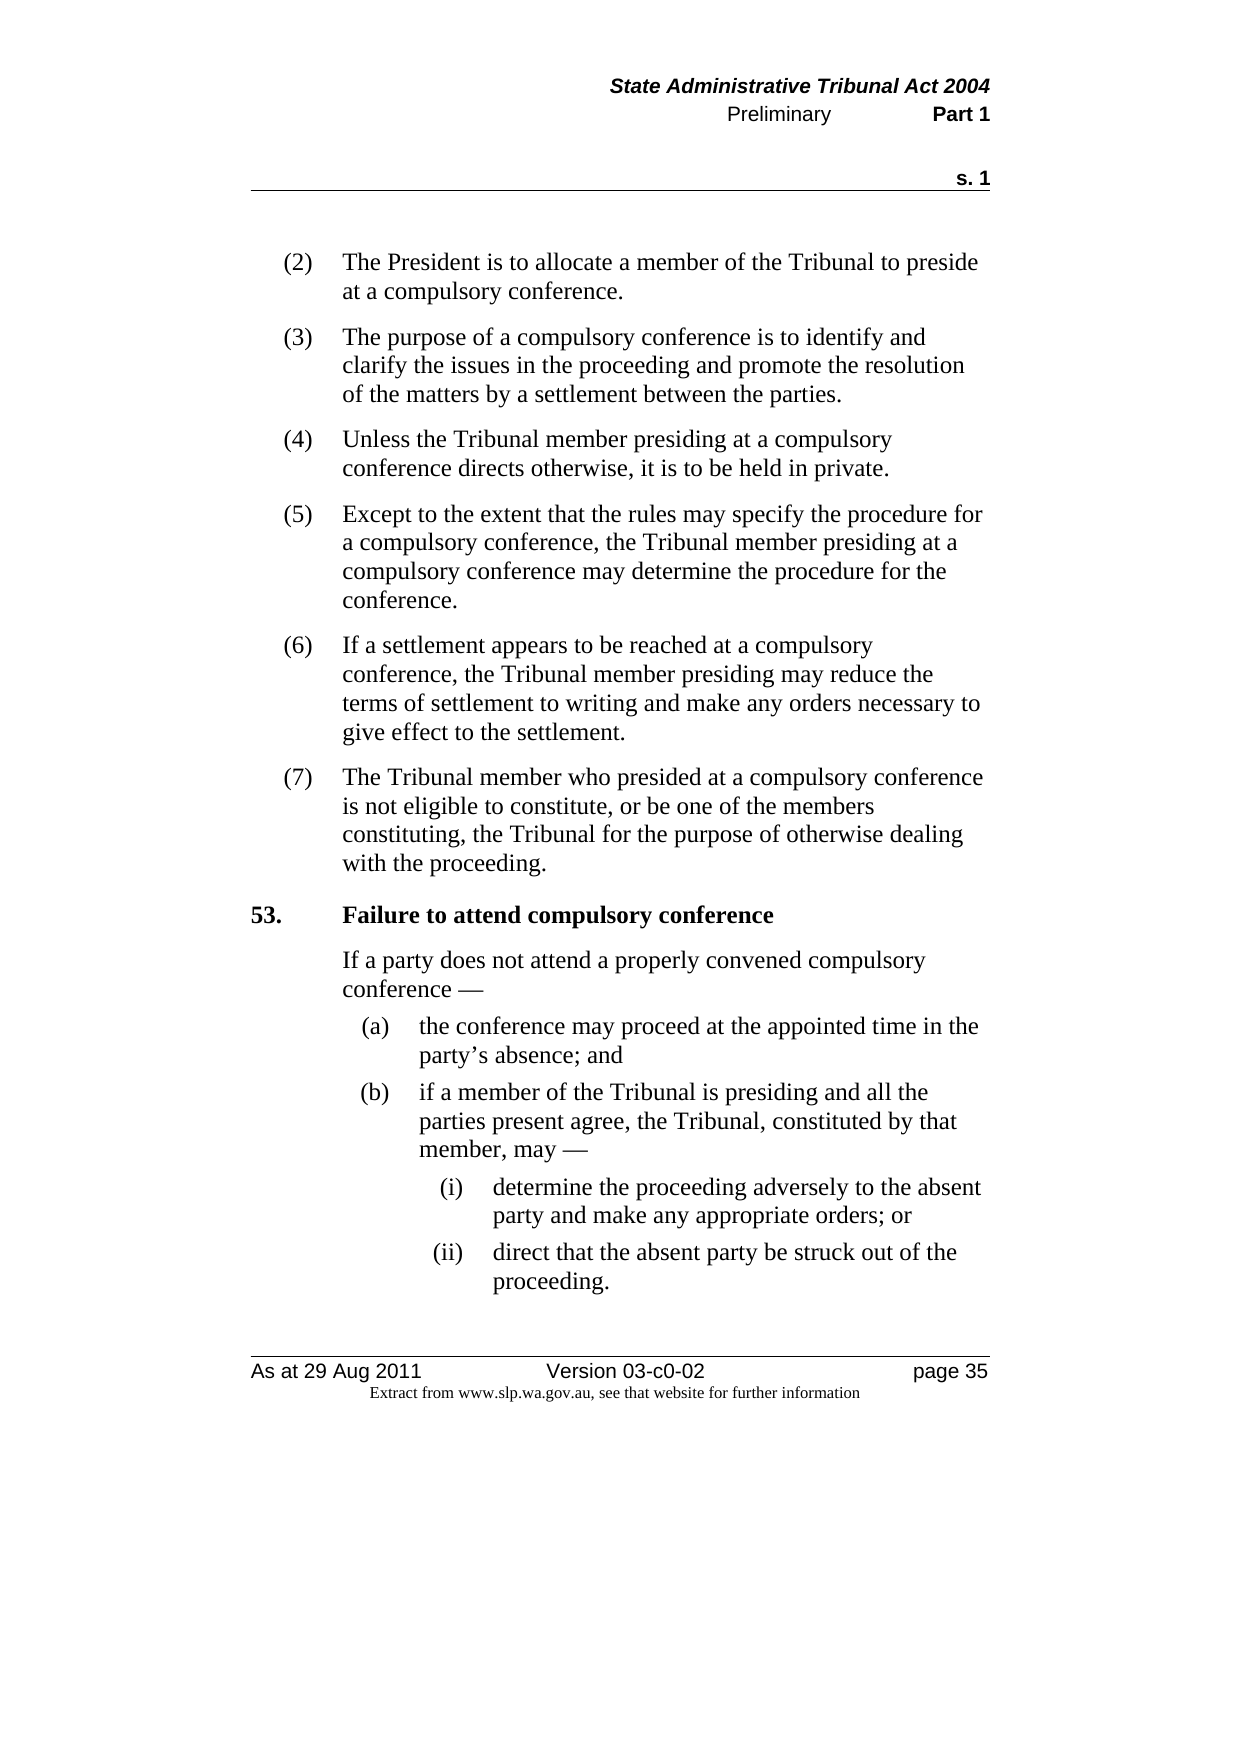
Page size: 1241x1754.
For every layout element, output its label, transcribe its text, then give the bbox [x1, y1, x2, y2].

text (i) determine the proceeding adversely to the absent party and make any appropriate orders; or [251, 1172, 990, 1229]
text (b) if a member of the Tribunal is presiding and all the parties present agree, the Tribunal, constituted by that member, may — [251, 1077, 990, 1163]
text (6) If a settlement appears to be reached at a compulsory conference, the Tribunal member presiding may reduce the terms of settlement to writing and make any orders necessary to give effect to the settlement. [251, 630, 990, 745]
text (7) The Tribunal member who presided at a compulsory conference is not eligible to constitute, or be one of the members constituting, the Tribunal for the purpose of otherwise dealing with the proceeding. [251, 762, 990, 877]
text (2) The President is to allocate a member of the Tribunal to preside at a compulsory conference. [251, 247, 990, 305]
text (4) Unless the Tribunal member presiding at a compulsory conference directs otherwise, it is to be held in private. [251, 424, 990, 482]
text (ii) direct that the absent party be struck out of the proceeding. [251, 1237, 990, 1295]
subtitle 53. Failure to attend compulsory conference [251, 900, 990, 929]
text If a party does not attend a properly convened compulsory conference — [251, 945, 990, 1003]
text (a) the conference may proceed at the appointed time in the party’s absence; and [251, 1011, 990, 1069]
text (3) The purpose of a compulsory conference is to identify and clarify the issues in the proceeding and promote the resolution of the matters by a settlement between the parties. [251, 322, 990, 408]
text (5) Except to the extent that the rules may specify the procedure for a compulsory conference, the Tribunal member presiding at a compulsory conference may determine the procedure for the conference. [251, 499, 990, 614]
